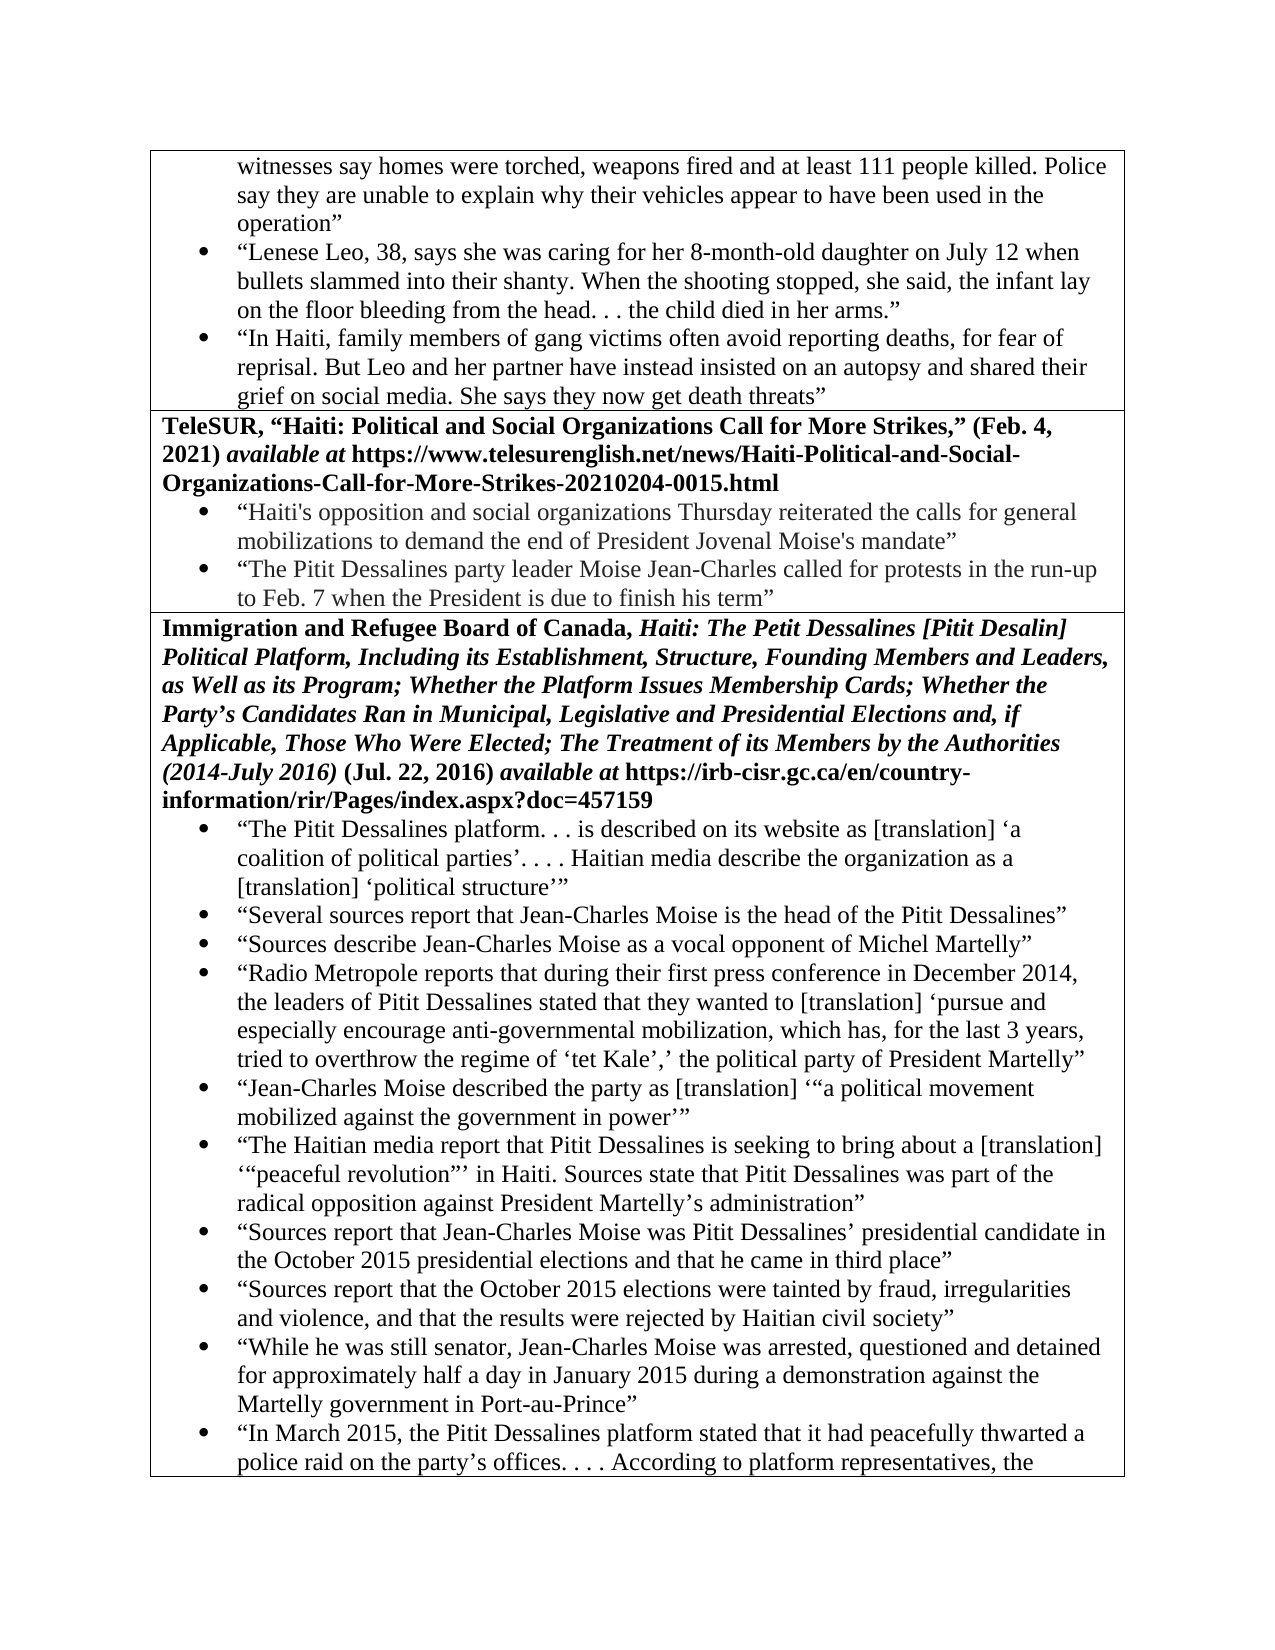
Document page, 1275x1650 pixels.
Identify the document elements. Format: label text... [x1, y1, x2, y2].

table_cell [151, 151, 1124, 410]
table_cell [151, 613, 1124, 1476]
table_cell TeleSUR, “Haiti: Political and Social Organizations Call for More Strikes,” (Feb. 4, 2021) available at https://www.telesurenglish.net/news/Haiti-Political-and-Social-Organizations-Call-for-More-Strikes-20210204-0015.html “Haiti's opposition and social organizations Thursday reiterated the calls for general mobilizations to demand the end of President Jovenal Moise's mandate” “The Pitit Dessalines party leader Moise Jean-Charles called for protests in the run-up to Feb. 7 when the President is due to finish his term” [151, 411, 1124, 612]
